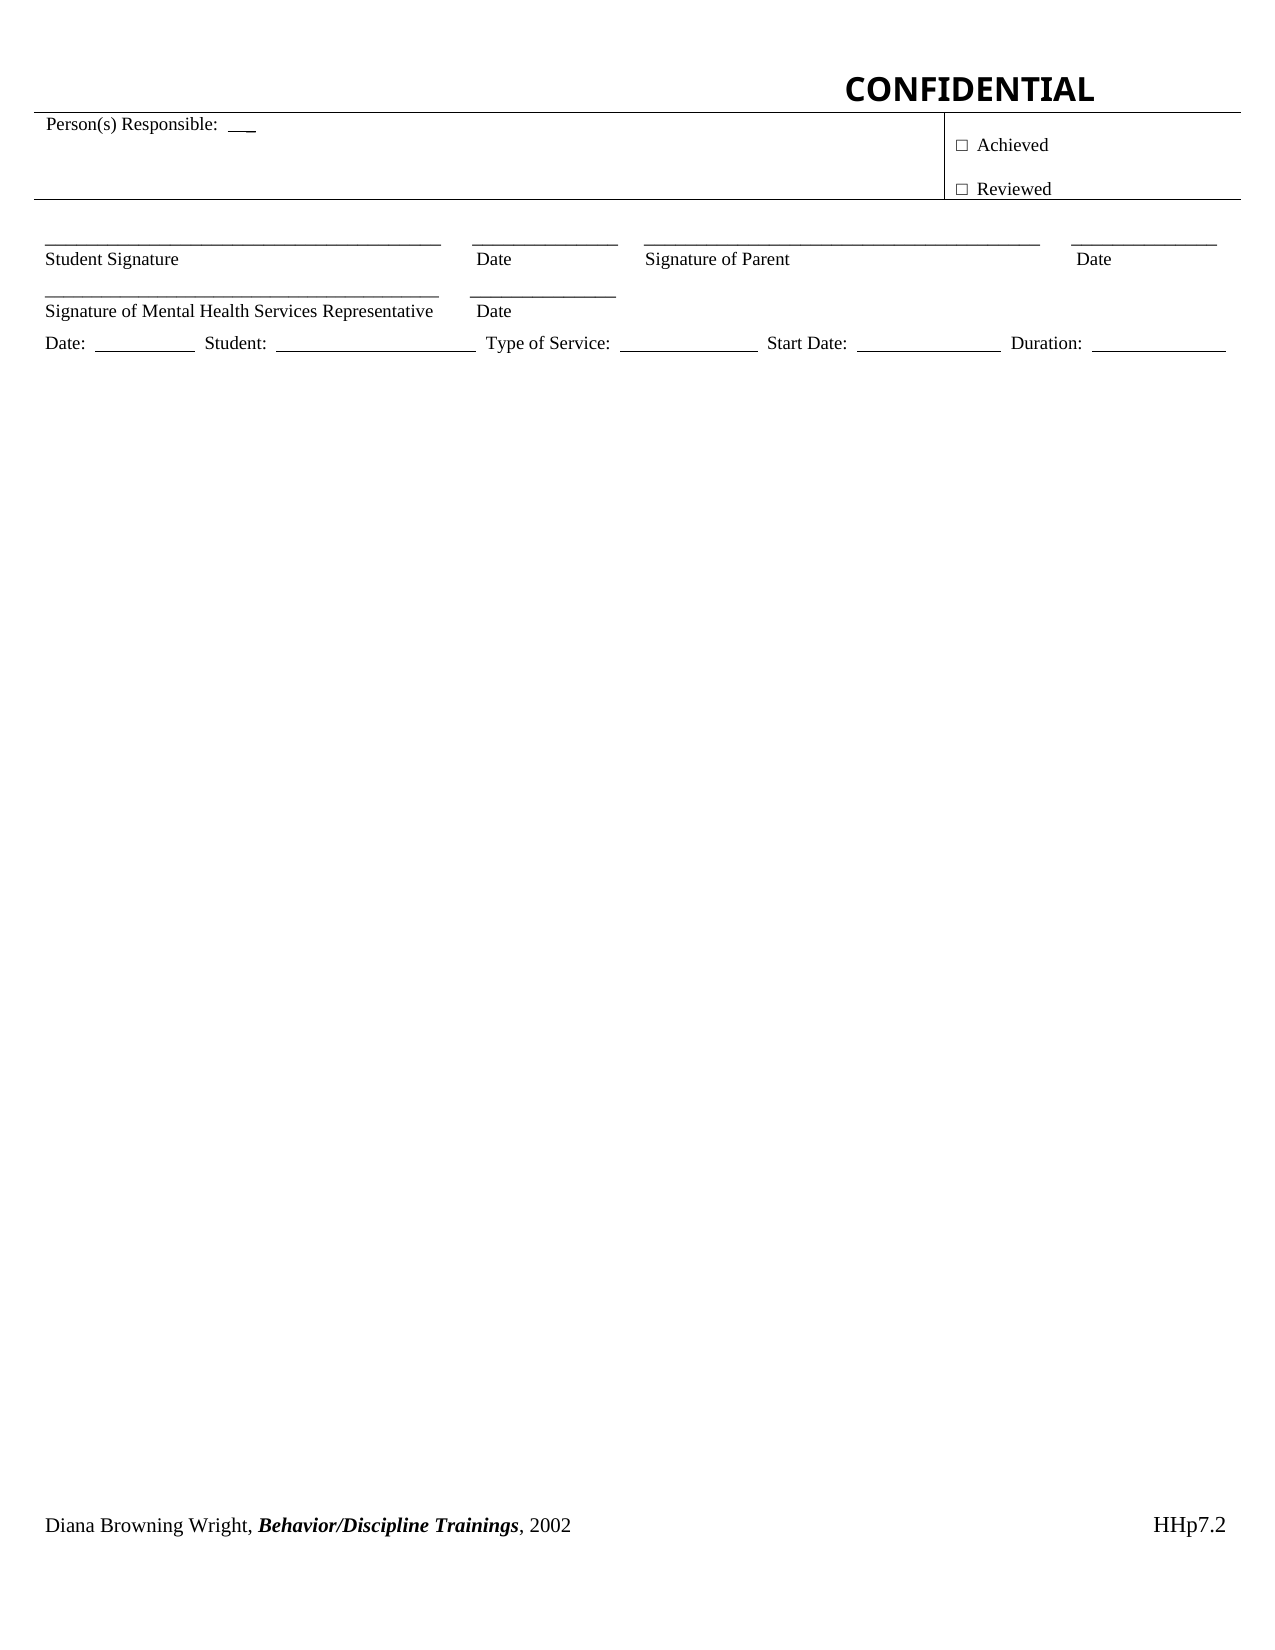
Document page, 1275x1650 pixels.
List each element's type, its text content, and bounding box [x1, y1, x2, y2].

table_cell ______________________________________ ______________ ______________________________________ ______________ Student Signature Date Signature of Parent Date [34, 200, 1241, 276]
table_cell __________________________________________ ______________ Signature of Mental Health Services Representative Date [34, 276, 1241, 332]
text Date: Student: Type of Service: Start Date: Duration: [45, 332, 1230, 354]
table_cell Person(s) Responsible: _ [34, 113, 944, 199]
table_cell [945, 113, 1241, 199]
